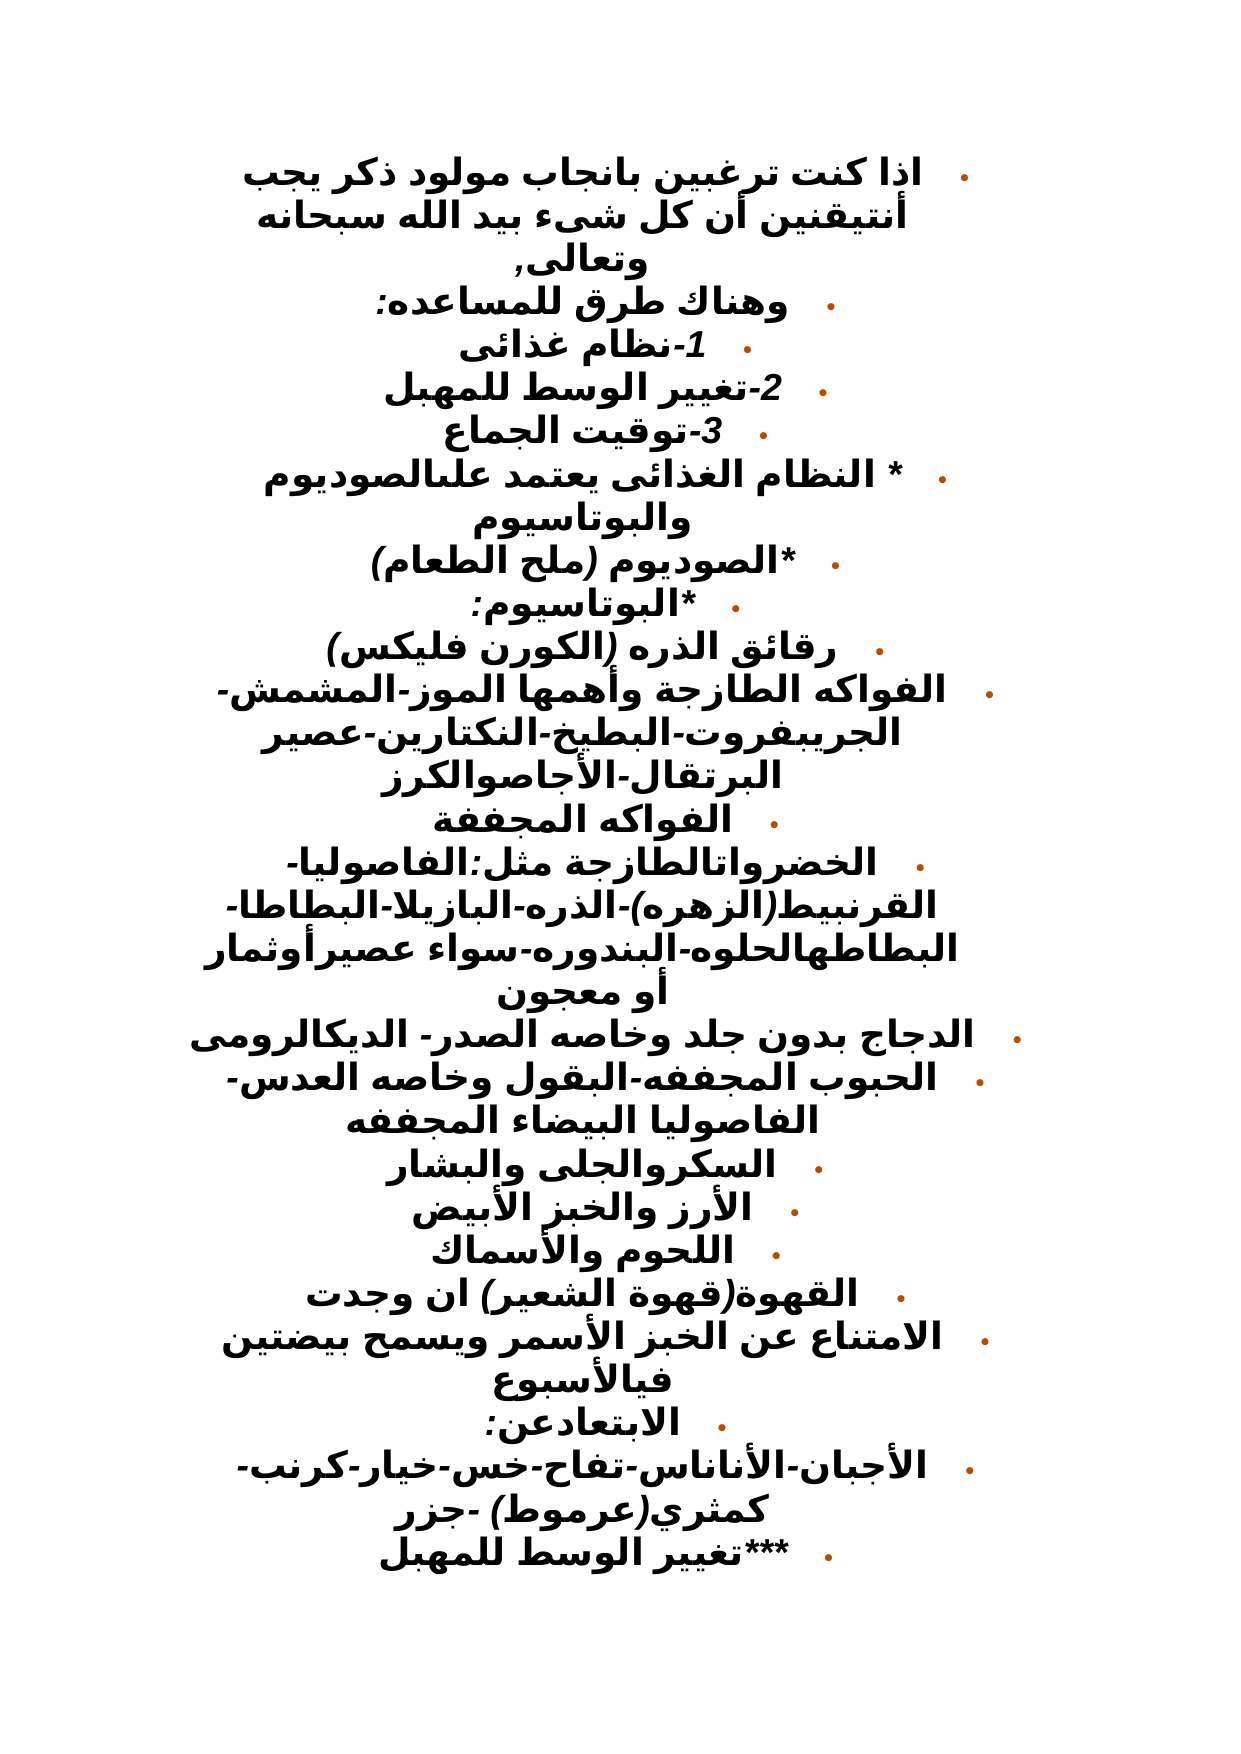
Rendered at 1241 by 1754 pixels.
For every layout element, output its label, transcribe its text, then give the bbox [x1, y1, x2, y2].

list القهوة(قهوة الشعير) ان وجدت [187, 1271, 1015, 1314]
list 3-توقيت الجماع [187, 409, 1015, 452]
list 2-تغيير الوسط للمهبل [187, 366, 1015, 409]
list الدجاج بدون جلد وخاصه الصدر- الديكالرومى [187, 1012, 1015, 1056]
list الحبوب المجففه-البقول وخاصه العدس-الفاصوليا البيضاء المجففه [187, 1056, 1015, 1142]
list السكروالجلى والبشار [187, 1142, 1015, 1185]
list الأرز والخبز الأبيض [187, 1185, 1015, 1228]
list الفواكه المجففة [187, 797, 1015, 840]
list الفواكه الطازجة وأهمها الموز-المشمش-الجريبفروت-البطيخ-النكتارين-عصير البرتقال-الأجاصوالكرز [187, 667, 1015, 797]
list الابتعادعن: [187, 1401, 1015, 1444]
list اذا كنت ترغبين بانجاب مولود ذكر يجب أنتيقنين أن كل شىء بيد الله سبحانه وتعالى, [187, 150, 1015, 279]
list الخضرواتالطازجة مثل:الفاصوليا-القرنبيط(الزهره)-الذره-البازيلا-البطاطا-البطاطهالحلوه-البندوره-سواء عصيرأوثمار أو معجون [187, 840, 1015, 1012]
list *البوتاسيوم: [187, 581, 1015, 624]
list *الصوديوم (ملح الطعام) [187, 538, 1015, 581]
list ***تغيير الوسط للمهبل [187, 1530, 1015, 1573]
list * النظام الغذائى يعتمد علىالصوديوم والبوتاسيوم [187, 452, 1015, 538]
list الامتناع عن الخبز الأسمر ويسمح بيضتين فيالأسبوع [187, 1314, 1015, 1401]
list الأجبان-الأناناس-تفاح-خس-خيار-كرنب-كمثري(عرموط) -جزر [187, 1444, 1015, 1530]
list وهناك طرق للمساعده: [187, 279, 1015, 322]
list رقائق الذره (الكورن فليكس) [187, 624, 1015, 667]
list اللحوم والأسماك [187, 1228, 1015, 1271]
list 1-نظام غذائى [187, 322, 1015, 366]
